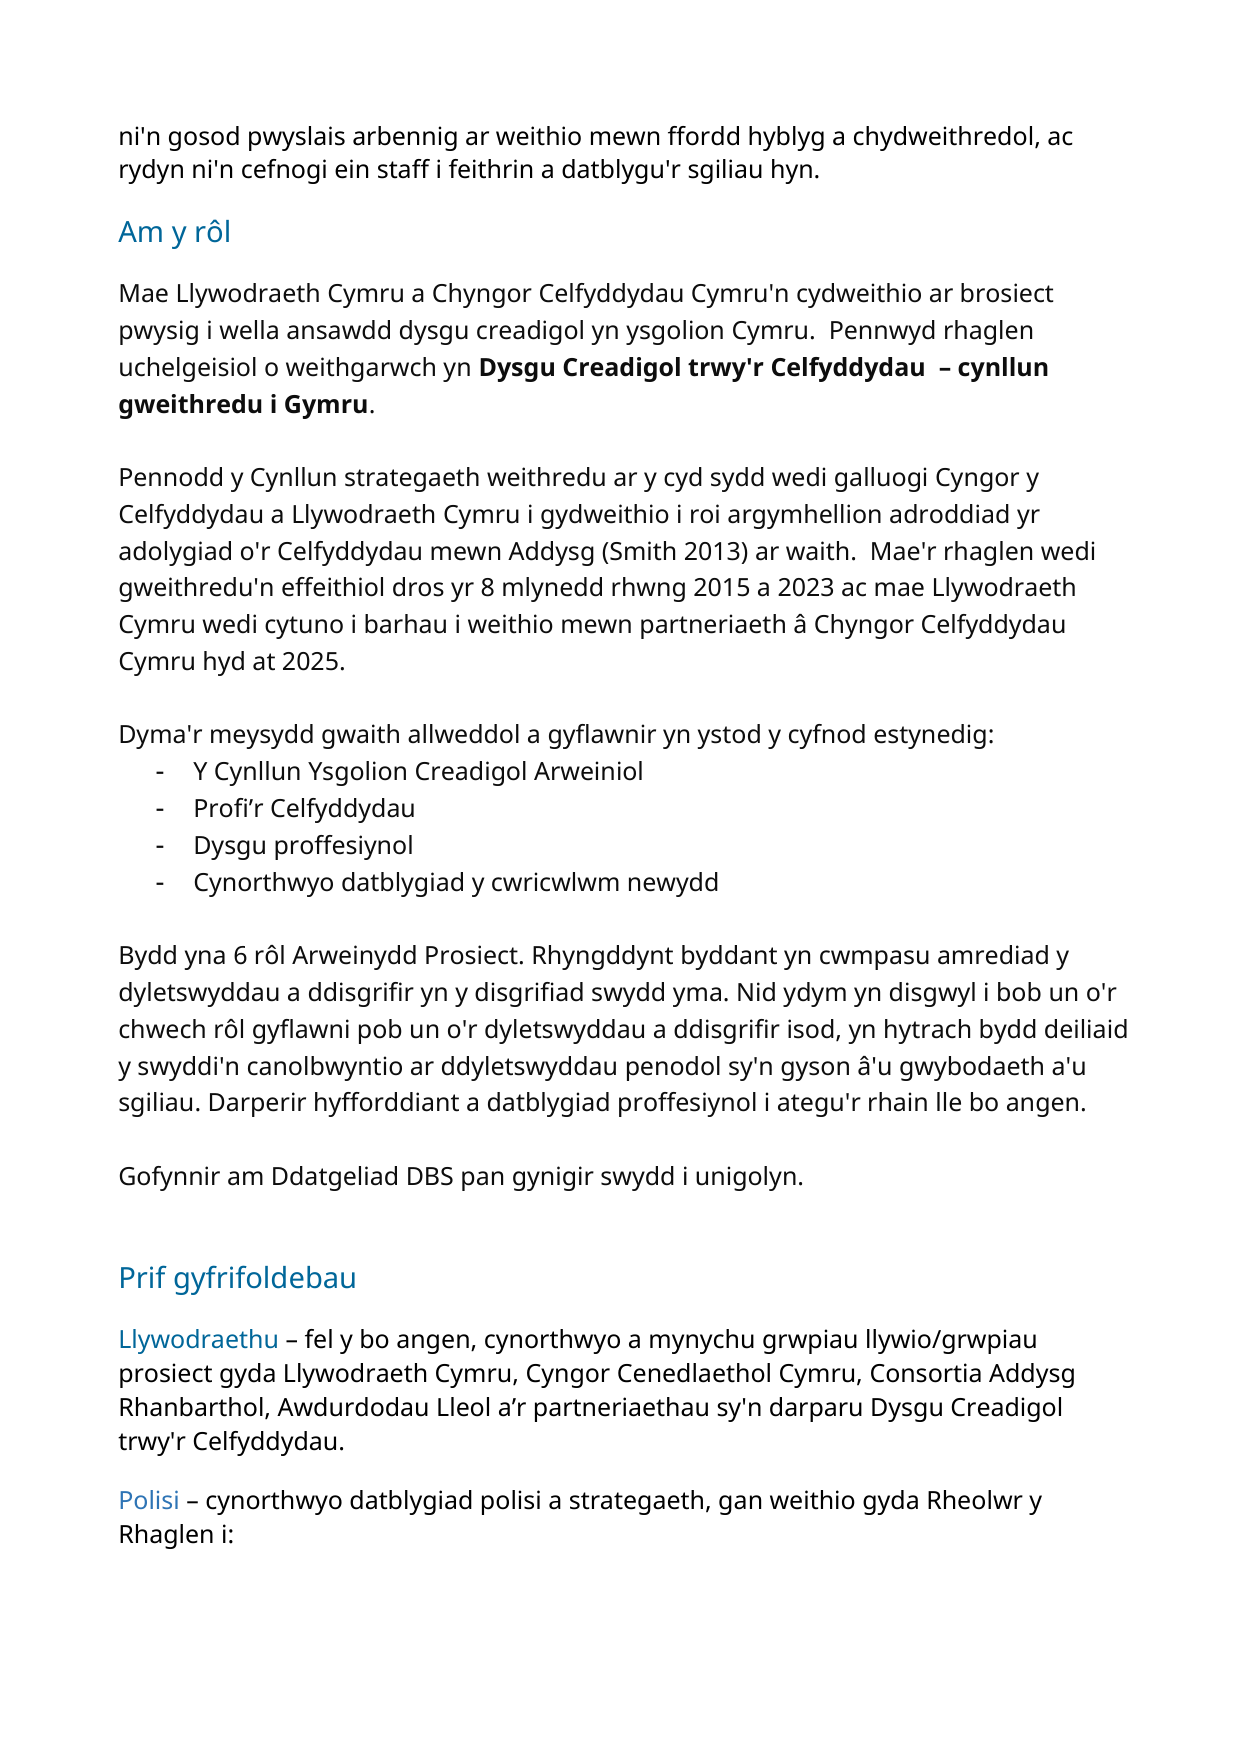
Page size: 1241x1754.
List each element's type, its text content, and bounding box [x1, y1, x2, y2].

text Gofynnir am Ddatgeliad DBS pan gynigir swydd i unigolyn. [118, 1158, 1140, 1192]
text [118, 118, 1122, 186]
subtitle Am y rôl [118, 211, 1122, 251]
list Y Cynllun Ysgolion Creadigol Arweiniol [156, 754, 1140, 788]
text Llywodraethu – fel y bo angen, cynorthwyo a mynychu grwpiau llywio/grwpiau prosiect gyda Llywodraeth Cymru, Cyngor Cenedlaethol Cymru, Consortia Addysg Rhanbarthol, Awdurdodau Lleol a’r partneriaethau sy'n darparu Dysgu Creadigol trwy'r Celfyddydau. [118, 1322, 1122, 1458]
text Dyma'r meysydd gwaith allweddol a gyflawnir yn ystod y cyfnod estynedig: [118, 717, 1140, 751]
list Cynorthwyo datblygiad y cwricwlwm newydd [156, 864, 1140, 898]
text Bydd yna 6 rôl Arweinydd Prosiect. Rhyngddynt byddant yn cwmpasu amrediad y dyletswyddau a ddisgrifir yn y disgrifiad swydd yma. Nid ydym yn disgwyl i bob un o'r chwech rôl gyflawni pob un o'r dyletswyddau a ddisgrifir isod, yn hytrach bydd deiliaid y swyddi'n canolbwyntio ar ddyletswyddau penodol sy'n gyson â'u gwybodaeth a'u sgiliau. Darperir hyfforddiant a datblygiad proffesiynol i ategu'r rhain lle bo angen. [118, 938, 1140, 1119]
text Polisi – cynorthwyo datblygiad polisi a strategaeth, gan weithio gyda Rheolwr y Rhaglen i: [118, 1483, 1122, 1551]
list Dysgu proffesiynol [156, 827, 1140, 862]
subtitle Prif gyfrifoldebau [118, 1257, 1122, 1297]
list Profi’r Celfyddydau [156, 791, 1140, 825]
text Pennodd y Cynllun strategaeth weithredu ar y cyd sydd wedi galluogi Cyngor y Celfyddydau a Llywodraeth Cymru i gydweithio i roi argymhellion adroddiad yr adolygiad o'r Celfyddydau mewn Addysg (Smith 2013) ar waith. Mae'r rhaglen wedi gweithredu'n effeithiol dros yr 8 mlynedd rhwng 2015 a 2023 ac mae Llywodraeth Cymru wedi cytuno i barhau i weithio mewn partneriaeth â Chyngor Celfyddydau Cymru hyd at 2025. [118, 460, 1140, 678]
text Mae Llywodraeth Cymru a Chyngor Celfyddydau Cymru'n cydweithio ar brosiect pwysig i wella ansawdd dysgu creadigol yn ysgolion Cymru. Pennwyd rhaglen uchelgeisiol o weithgarwch yn Dysgu Creadigol trwy'r Celfyddydau – cynllun gweithredu i Gymru. [118, 276, 1140, 420]
